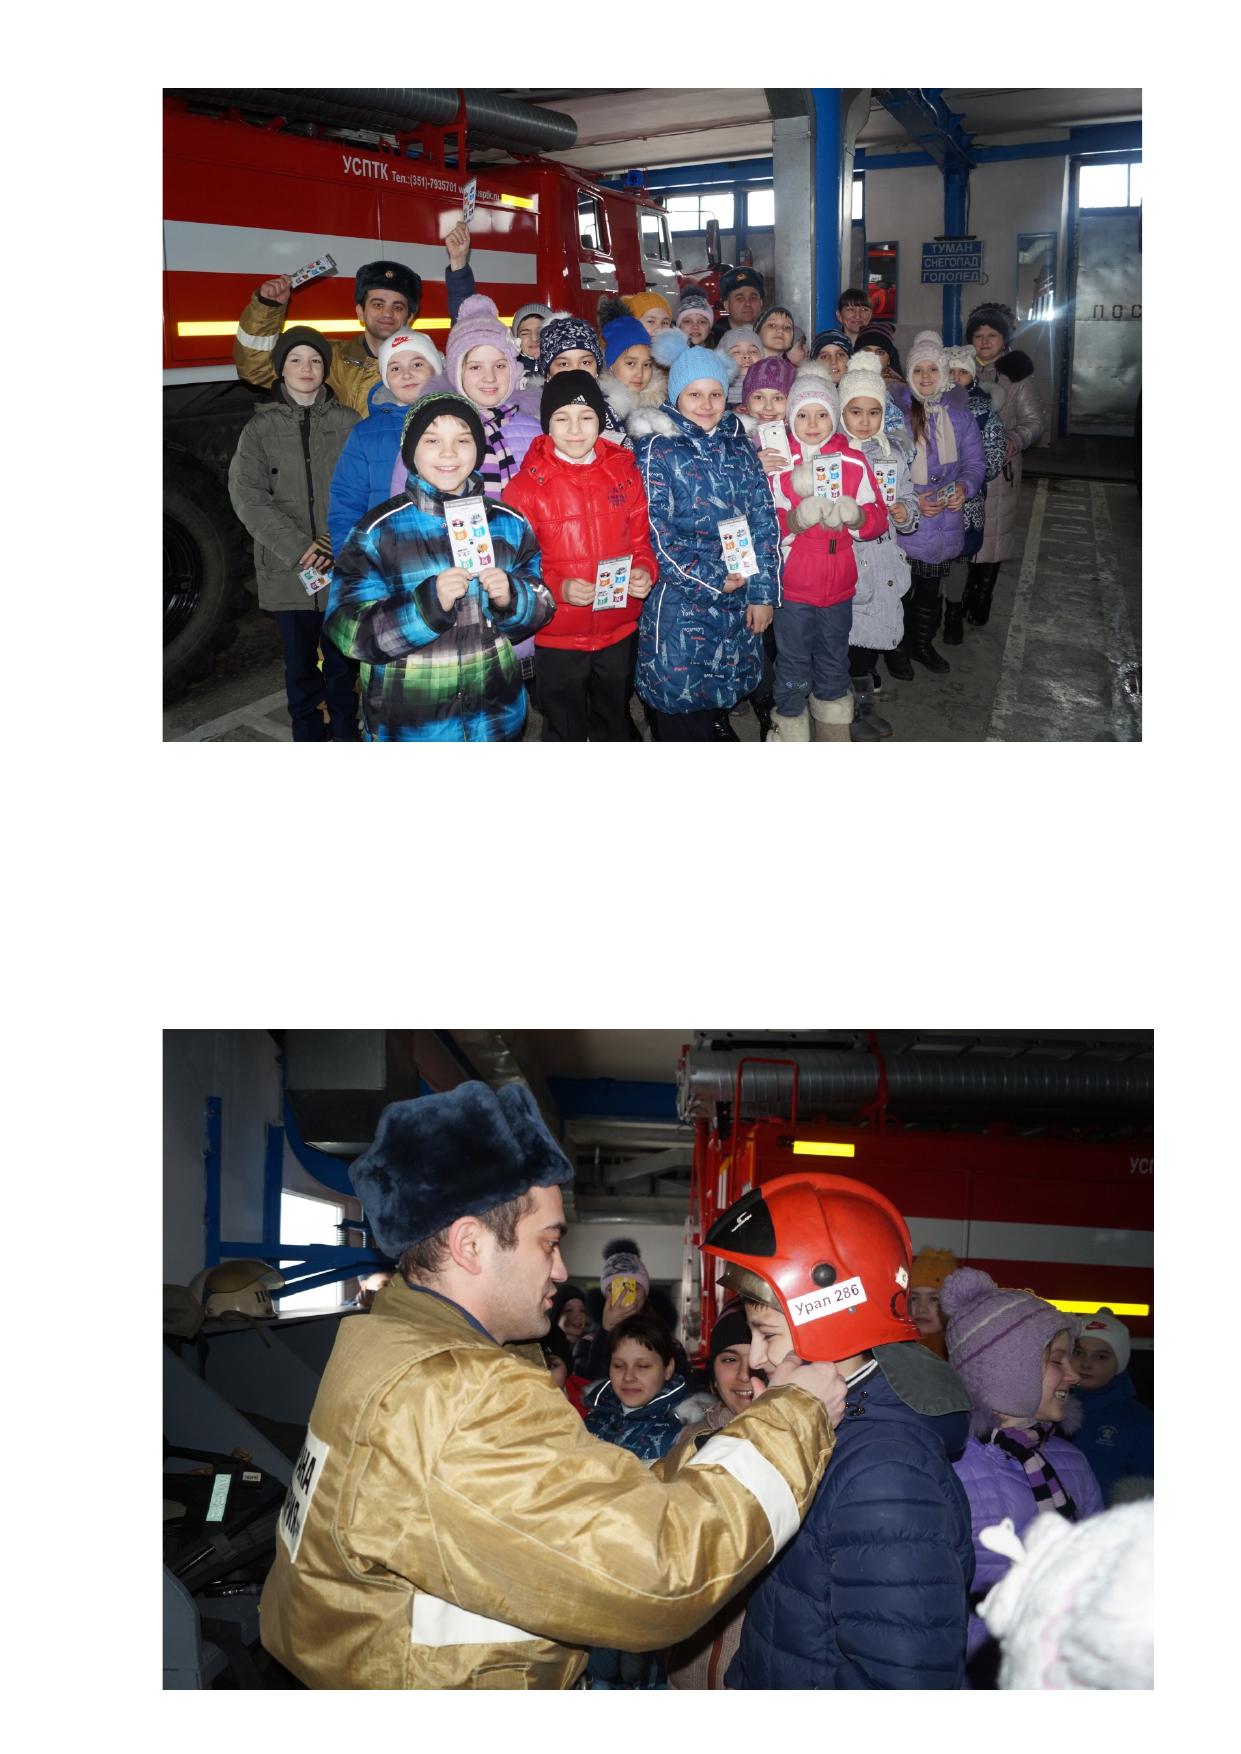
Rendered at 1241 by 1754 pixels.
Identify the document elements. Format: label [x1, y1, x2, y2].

picture [162, 88, 1143, 742]
picture [162, 1029, 1154, 1690]
